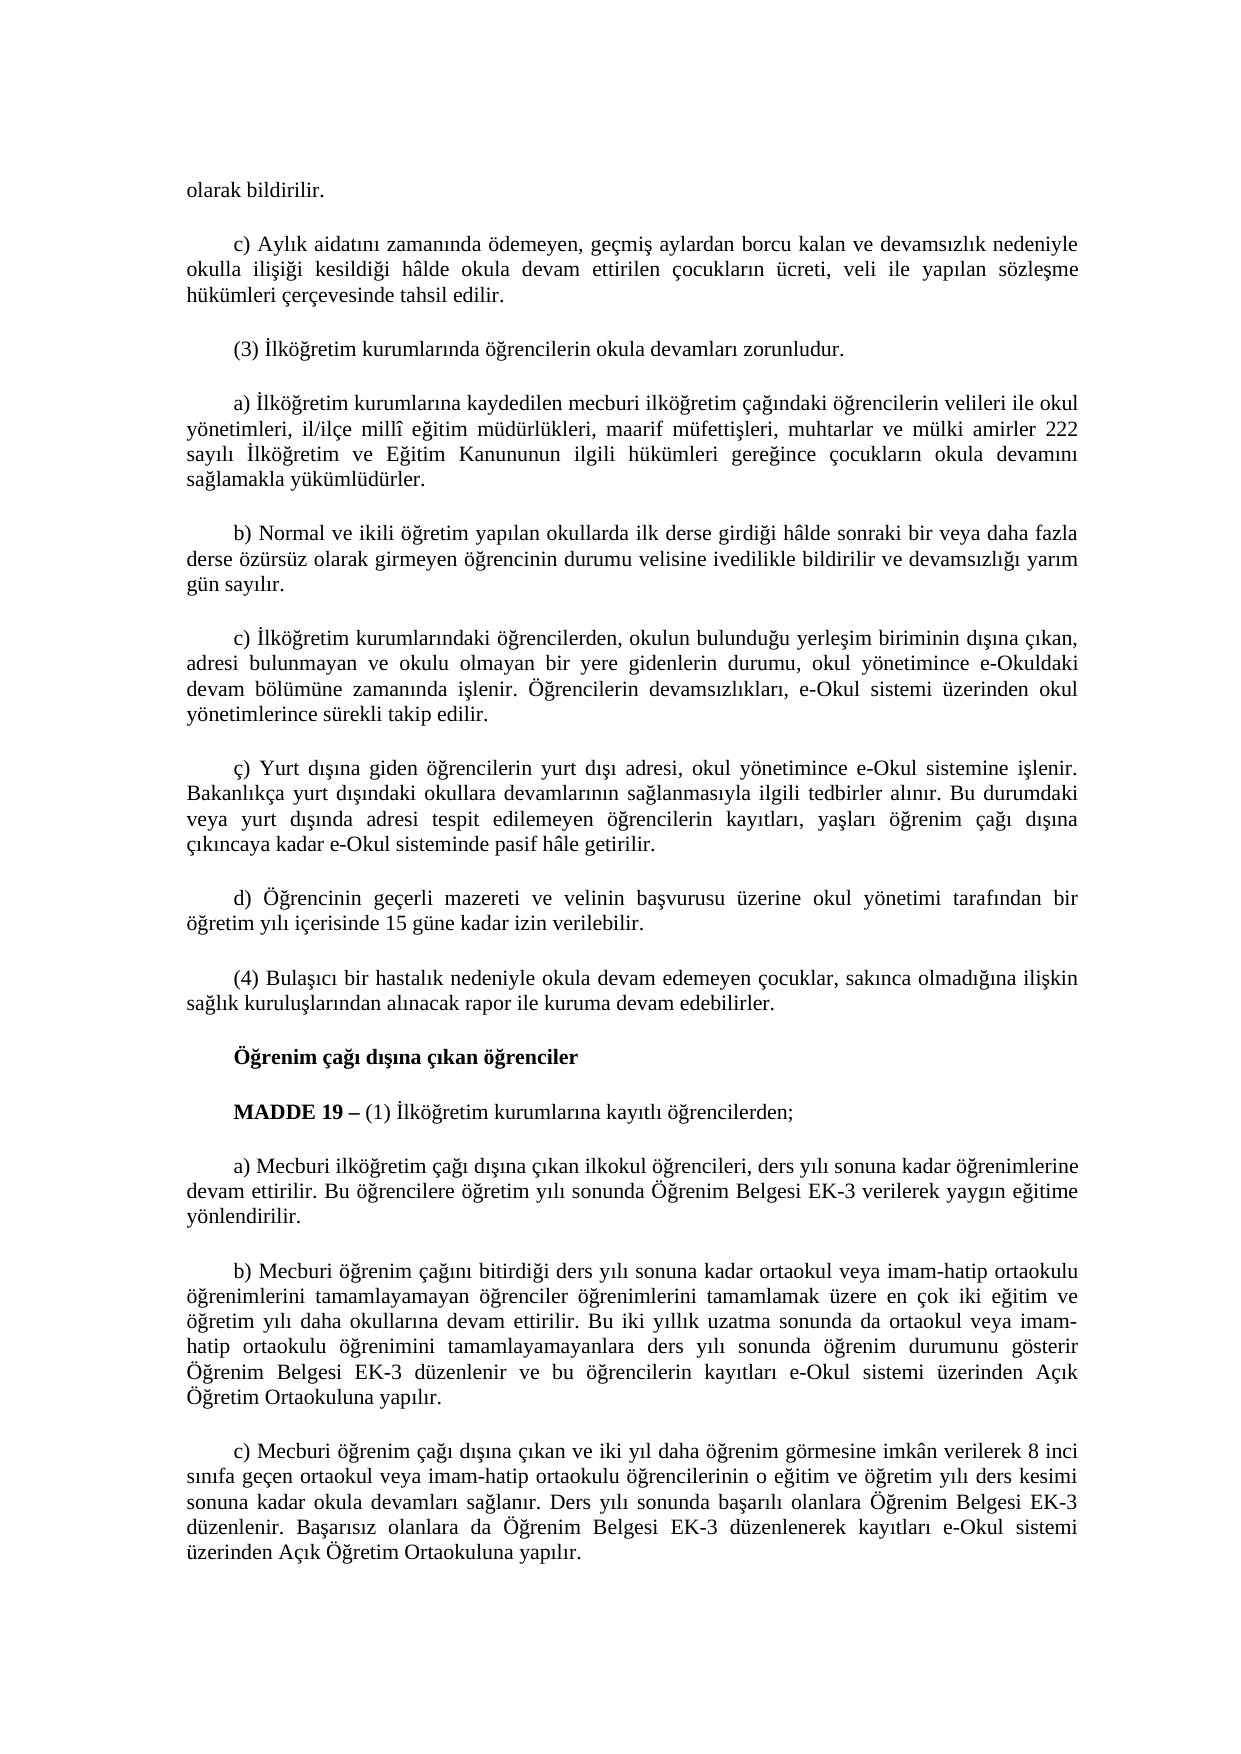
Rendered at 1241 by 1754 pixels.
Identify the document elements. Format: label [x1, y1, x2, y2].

table_header [159, 148, 1107, 1593]
